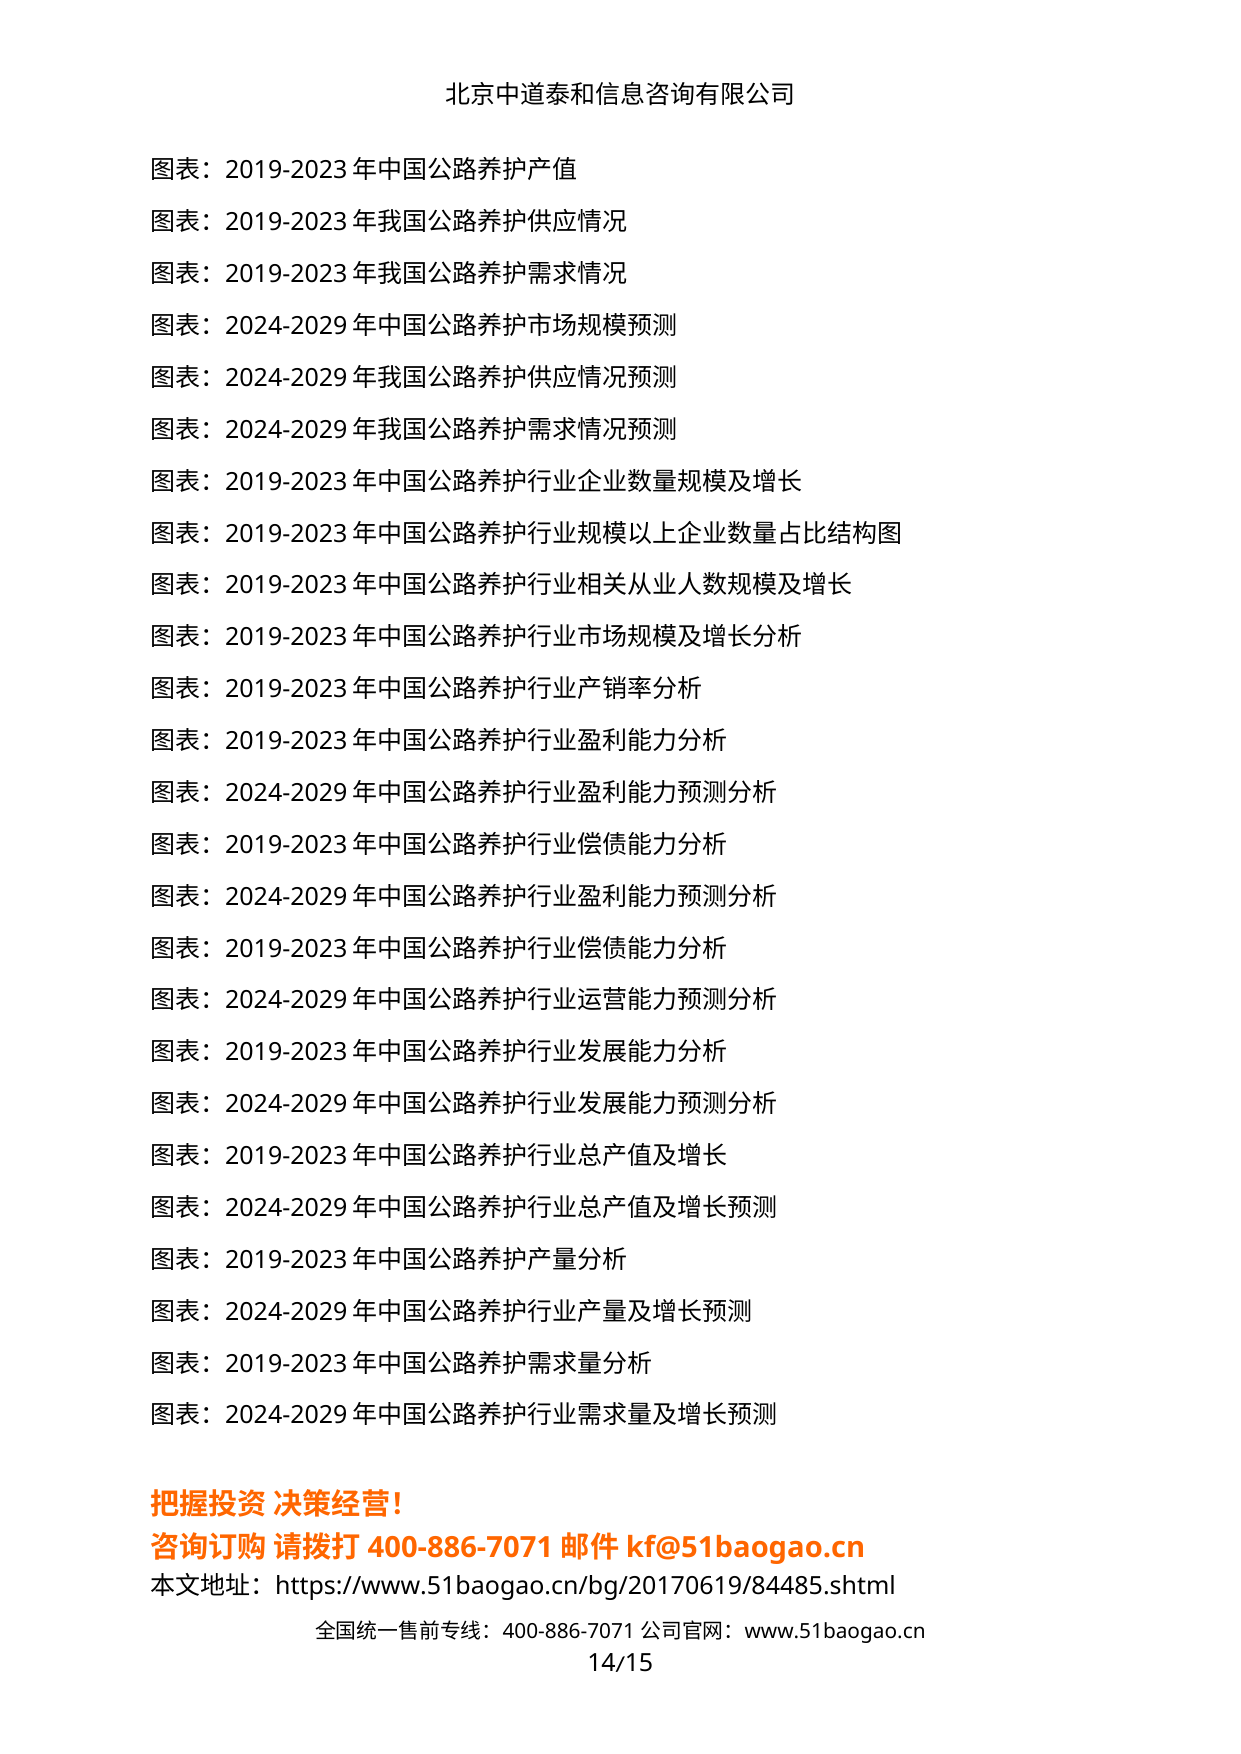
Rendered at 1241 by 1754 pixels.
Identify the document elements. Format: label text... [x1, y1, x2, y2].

text 图表：2019-2023年中国公路养护行业相关从业人数规模及增长 [150, 565, 1090, 601]
text 图表：2024-2029年中国公路养护行业运营能力预测分析 [150, 980, 1090, 1016]
text 图表：2024-2029年中国公路养护行业盈利能力预测分析 [150, 876, 1090, 912]
text 图表：2019-2023年我国公路养护需求情况 [150, 254, 1090, 290]
text 图表：2019-2023年中国公路养护行业产销率分析 [150, 669, 1090, 705]
text 图表：2024-2029年中国公路养护行业盈利能力预测分析 [150, 772, 1090, 809]
text 图表：2019-2023年中国公路养护行业市场规模及增长分析 [150, 617, 1090, 653]
text 图表：2019-2023年中国公路养护行业规模以上企业数量占比结构图 [150, 513, 1090, 549]
text 图表：2024-2029年我国公路养护供应情况预测 [150, 357, 1090, 394]
text 图表：2019-2023年中国公路养护行业偿债能力分析 [150, 928, 1090, 964]
text 图表：2024-2029年中国公路养护市场规模预测 [150, 306, 1090, 342]
text 图表：2019-2023年中国公路养护行业总产值及增长 [150, 1136, 1090, 1172]
text 图表：2019-2023年中国公路养护产值 [150, 150, 1090, 186]
text 图表：2019-2023年我国公路养护供应情况 [150, 202, 1090, 238]
text 图表：2019-2023年中国公路养护产量分析 [150, 1239, 1090, 1276]
text 把握投资 决策经营！咨询订购 请拨打 400-886-7071 邮件 kf@51baogao.cn本文地址：https://www.51baogao.cn/bg/20170619/84485.shtml [150, 1447, 1090, 1602]
text 图表：2024-2029年中国公路养护行业需求量及增长预测 [150, 1395, 1090, 1431]
text 图表：2024-2029年中国公路养护行业产量及增长预测 [150, 1291, 1090, 1327]
text 图表：2019-2023年中国公路养护行业盈利能力分析 [150, 721, 1090, 757]
text 图表：2024-2029年中国公路养护行业发展能力预测分析 [150, 1084, 1090, 1120]
text 图表：2019-2023年中国公路养护行业企业数量规模及增长 [150, 461, 1090, 497]
text 图表：2019-2023年中国公路养护行业发展能力分析 [150, 1032, 1090, 1068]
text 图表：2024-2029年我国公路养护需求情况预测 [150, 409, 1090, 446]
text 图表：2024-2029年中国公路养护行业总产值及增长预测 [150, 1187, 1090, 1224]
text 图表：2019-2023年中国公路养护行业偿债能力分析 [150, 824, 1090, 861]
text 图表：2019-2023年中国公路养护需求量分析 [150, 1343, 1090, 1379]
